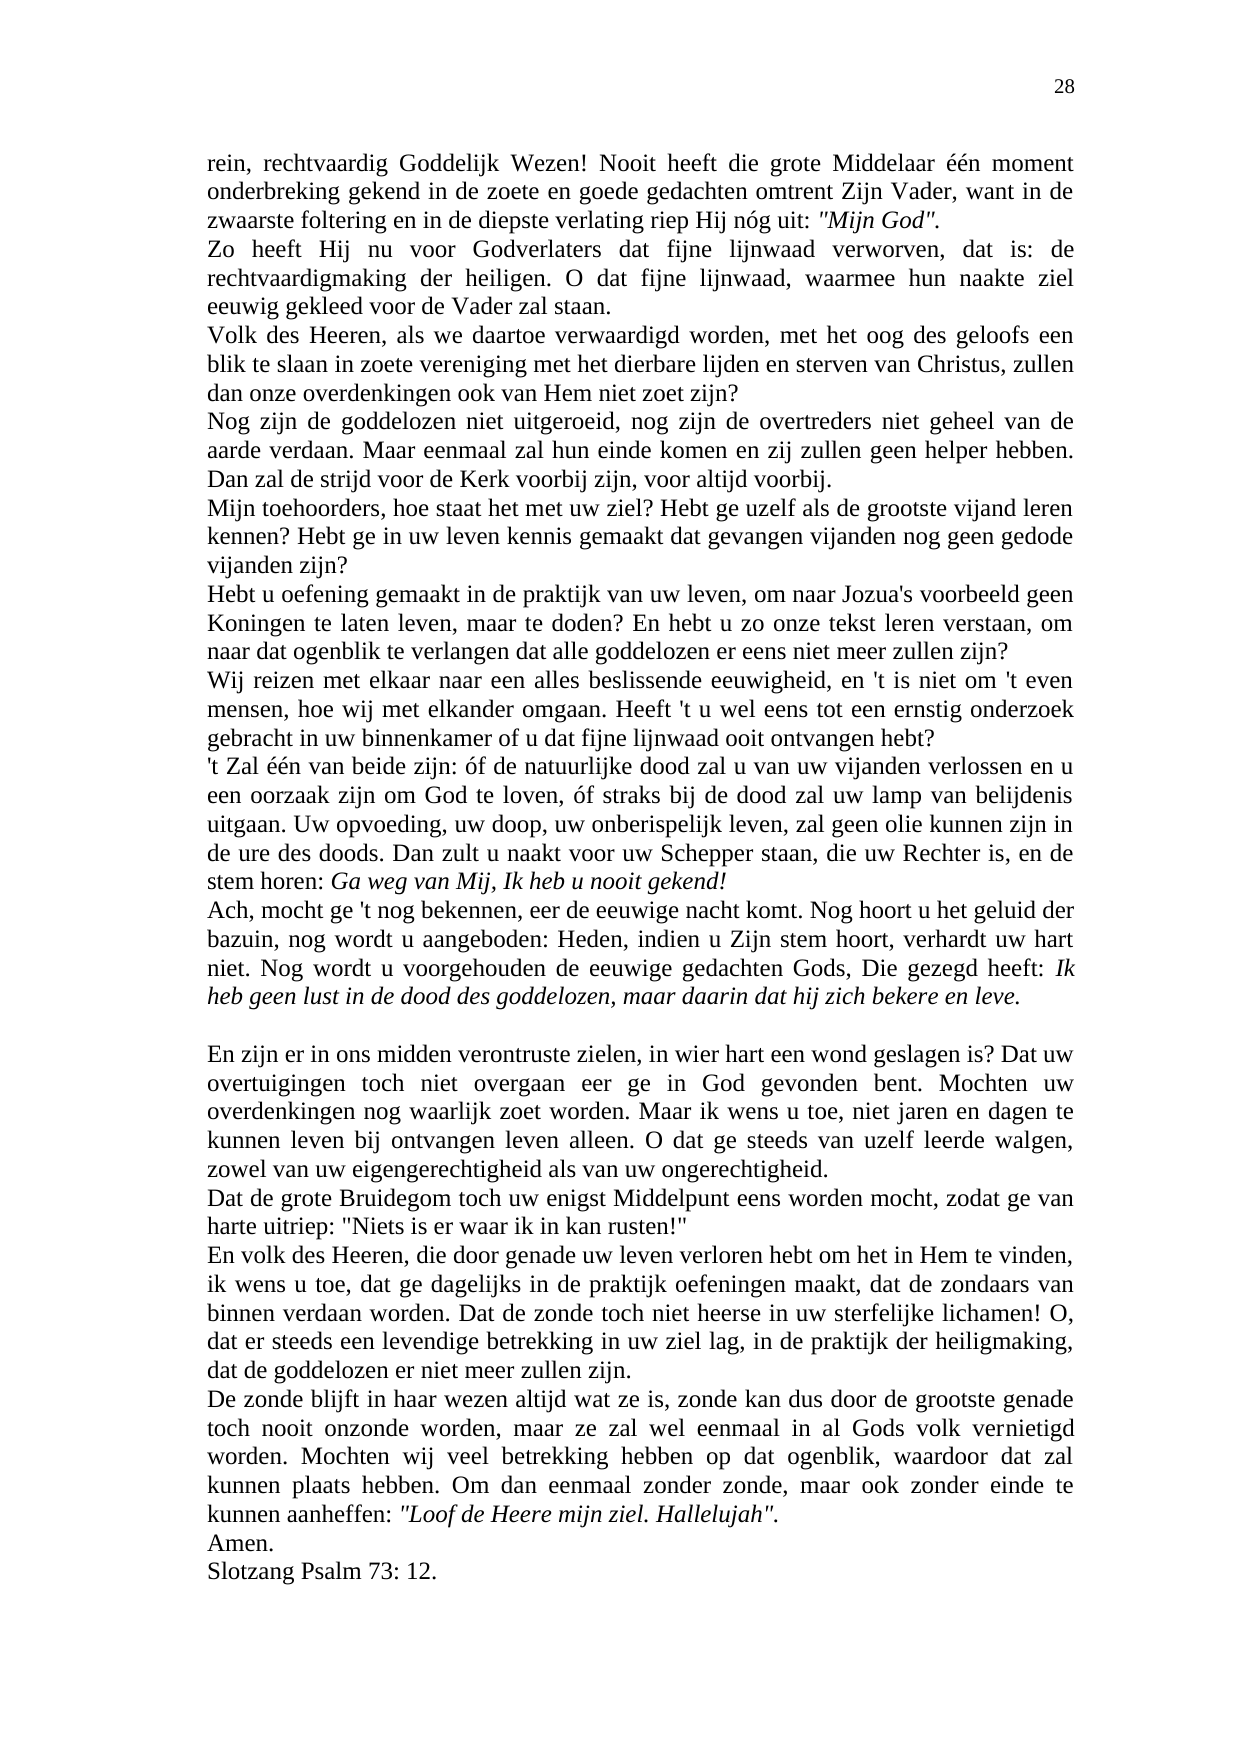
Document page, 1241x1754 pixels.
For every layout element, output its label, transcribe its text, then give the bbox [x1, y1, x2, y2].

text En zijn er in ons midden verontruste zielen, in wier hart een wond geslagen is? Dat uw overtuigingen toch niet overgaan eer ge in God gevonden bent. Mochten uw overdenkingen nog waarlijk zoet worden. Maar ik wens u toe, niet jaren en dagen te kunnen leven bij ontvangen leven alleen. O dat ge steeds van uzelf leerde walgen, zowel van uw eigengerechtigheid als van uw ongerechtigheid. [207, 1039, 1075, 1183]
text 't Zal één van beide zijn: óf de natuurlijke dood zal u van uw vijanden verlossen en u een oorzaak zijn om God te loven, óf straks bij de dood zal uw lamp van belijdenis uitgaan. Uw opvoeding, uw doop, uw onberispelijk leven, zal geen olie kunnen zijn in de ure des doods. Dan zult u naakt voor uw Schepper staan, die uw Rechter is, en de stem horen: Ga weg van Mij, Ik heb u nooit gekend! [207, 751, 1075, 895]
text Wij reizen met elkaar naar een alles beslissende eeuwigheid, en 't is niet om 't even mensen, hoe wij met elkander omgaan. Heeft 't u wel eens tot een ernstig onderzoek gebracht in uw binnenkamer of u dat fijne lijnwaad ooit ontvangen hebt? [207, 665, 1075, 751]
text Nog zijn de goddelozen niet uitgeroeid, nog zijn de overtreders niet geheel van de aarde verdaan. Maar eenmaal zal hun einde komen en zij zullen geen helper hebben. Dan zal de strijd voor de Kerk voorbij zijn, voor altijd voorbij. [207, 406, 1075, 493]
text En volk des Heeren, die door genade uw leven verloren hebt om het in Hem te vinden, ik wens u toe, dat ge dagelijks in de praktijk oefeningen maakt, dat de zondaars van binnen verdaan worden. Dat de zonde toch niet heerse in uw sterfelijke lichamen! O, dat er steeds een levendige betrekking in uw ziel lag, in de praktijk der heiligmaking, dat de goddelozen er niet meer zullen zijn. [207, 1240, 1075, 1384]
text Dat de grote Bruidegom toch uw enigst Middelpunt eens worden mocht, zodat ge van harte uitriep: "Niets is er waar ik in kan rusten!" [207, 1183, 1075, 1240]
text Mijn toehoorders, hoe staat het met uw ziel? Hebt ge uzelf als de grootste vijand leren kennen? Hebt ge in uw leven kennis gemaakt dat gevangen vijanden nog geen gedode vijanden zijn? [207, 493, 1075, 579]
text Volk des Heeren, als we daartoe verwaardigd worden, met het oog des geloofs een blik te slaan in zoete vereniging met het dierbare lijden en sterven van Christus, zullen dan onze overdenkingen ook van Hem niet zoet zijn? [207, 320, 1075, 406]
text De zonde blijft in haar wezen altijd wat ze is, zonde kan dus door de grootste genade toch nooit onzonde worden, maar ze zal wel eenmaal in al Gods volk vernietigd worden. Mochten wij veel betrekking hebben op dat ogenblik, waardoor dat zal kunnen plaats hebben. Om dan eenmaal zonder zonde, maar ook zonder einde te kunnen aanheffen: "Loof de Heere mijn ziel. Hallelujah". [207, 1384, 1075, 1528]
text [207, 148, 1075, 234]
text Slotzang Psalm 73: 12. [207, 1556, 1075, 1585]
text Amen. [207, 1528, 1075, 1556]
text Ach, mocht ge 't nog bekennen, eer de eeuwige nacht komt. Nog hoort u het geluid der bazuin, nog wordt u aangeboden: Heden, indien u Zijn stem hoort, verhardt uw hart niet. Nog wordt u voorgehouden de eeuwige gedachten Gods, Die gezegd heeft: Ik heb geen lust in de dood des goddelozen, maar daarin dat hij zich bekere en leve. [207, 895, 1075, 1010]
text Zo heeft Hij nu voor Godverlaters dat fijne lijnwaad verworven, dat is: de rechtvaardigmaking der heiligen. O dat fijne lijnwaad, waarmee hun naakte ziel eeuwig gekleed voor de Vader zal staan. [207, 234, 1075, 320]
text Hebt u oefening gemaakt in de praktijk van uw leven, om naar Jozua's voorbeeld geen Koningen te laten leven, maar te doden? En hebt u zo onze tekst leren verstaan, om naar dat ogenblik te verlangen dat alle goddelozen er eens niet meer zullen zijn? [207, 579, 1075, 665]
